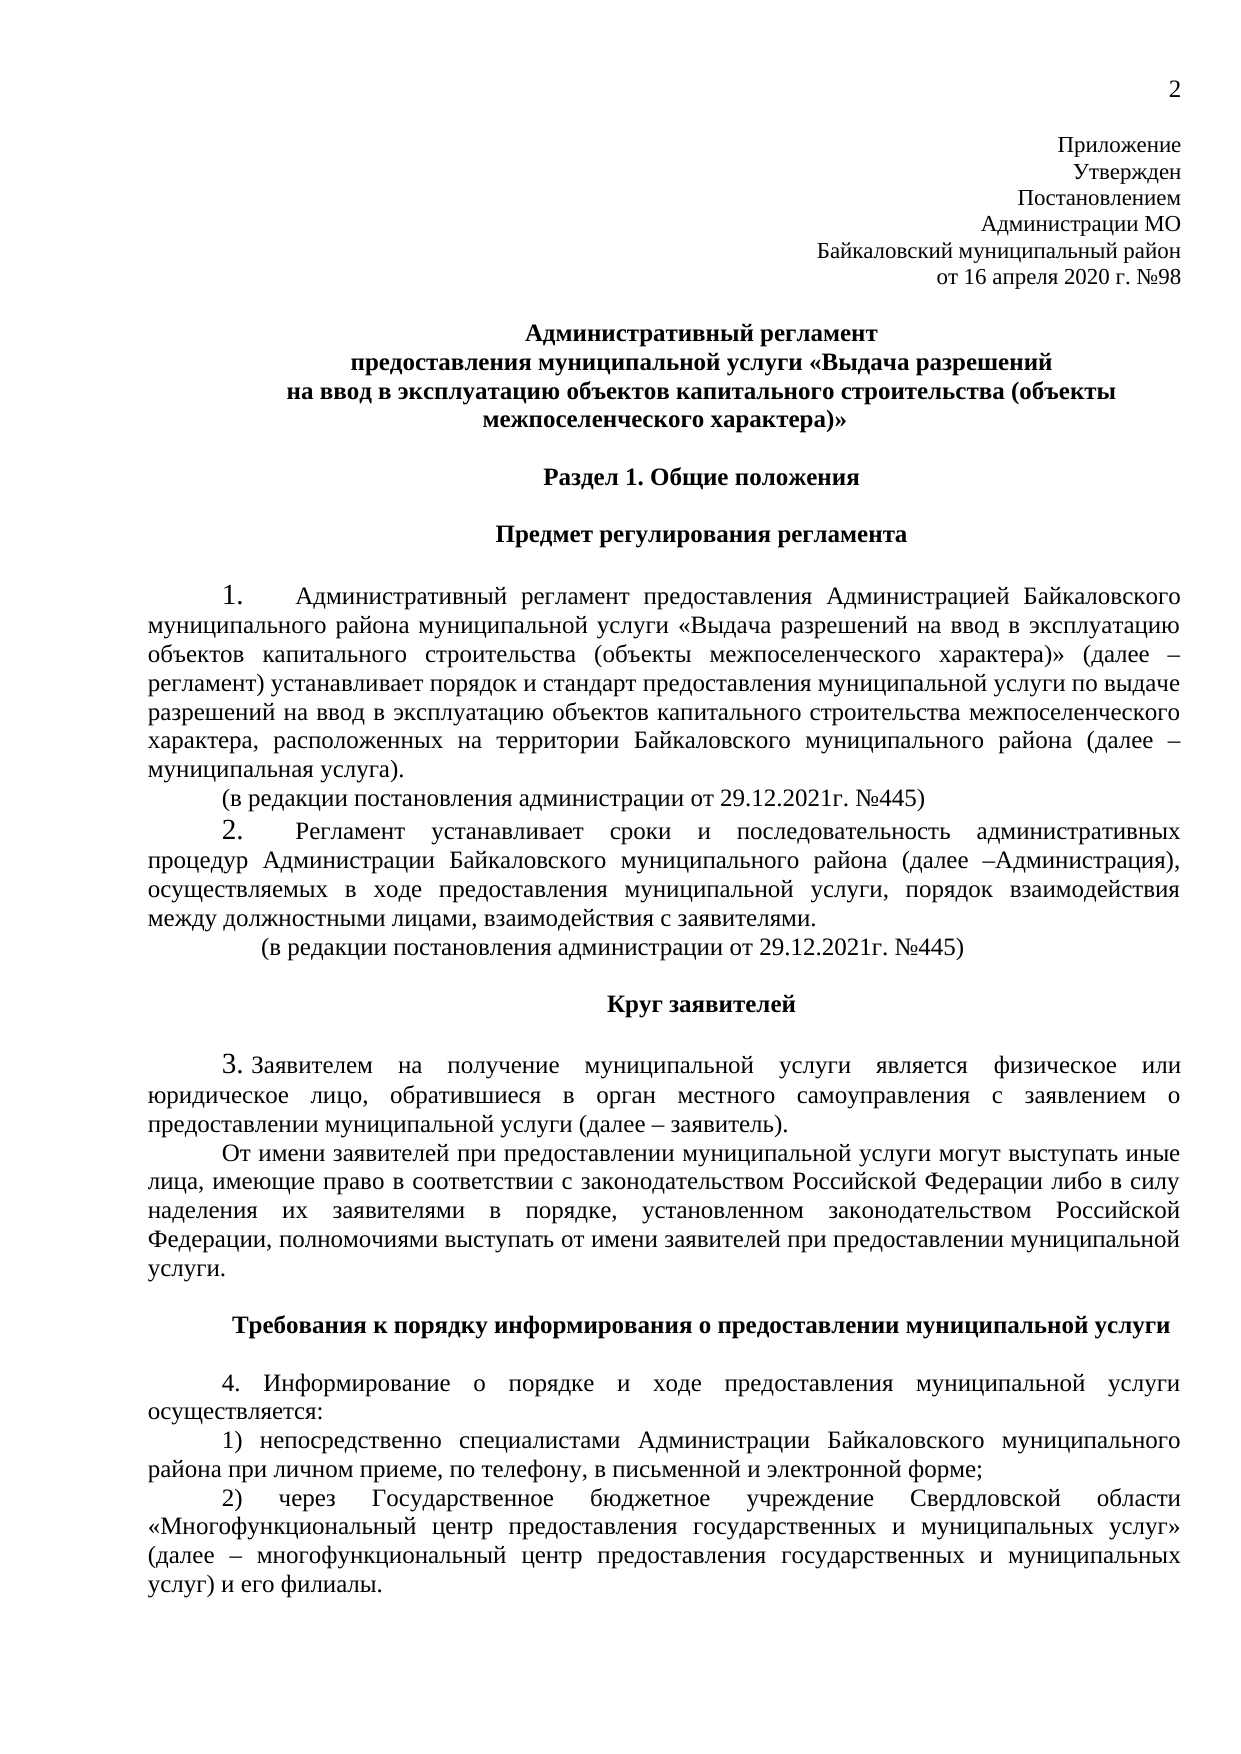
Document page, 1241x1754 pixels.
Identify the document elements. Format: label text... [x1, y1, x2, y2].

text Утвержден [148, 158, 1181, 184]
text Предмет регулирования регламента [148, 519, 1181, 548]
text предоставления муниципальной услуги «Выдача разрешений [148, 347, 1181, 376]
list Административный регламент предоставления Администрацией Байкаловского муниципального района муниципальной услуги «Выдача разрешений на ввод в эксплуатацию объектов капитального строительства (объекты межпоселенческого характера)» (далее – регламент) устанавливает порядок и стандарт предоставления муниципальной услуги по выдаче разрешений на ввод в эксплуатацию объектов капитального строительства межпоселенческого характера, расположенных на территории Байкаловского муниципального района (далее – муниципальная услуга). [148, 577, 1181, 783]
text 1) непосредственно специалистами Администрации Байкаловского муниципального района при личном приеме, по телефону, в письменной и электронной форме; [148, 1425, 1181, 1483]
list Заявителем на получение муниципальной услуги является физическое или юридическое лицо, обратившиеся в орган местного самоуправления с заявлением о предоставлении муниципальной услуги (далее – заявитель). [148, 1047, 1181, 1138]
text От имени заявителей при предоставлении муниципальной услуги могут выступать иные лица, имеющие право в соответствии с законодательством Российской Федерации либо в силу наделения их заявителями в порядке, установленном законодательством Российской Федерации, полномочиями выступать от имени заявителей при предоставлении муниципальной услуги. [148, 1138, 1181, 1281]
text Административный регламент [148, 318, 1181, 347]
text на ввод в эксплуатацию объектов капитального строительства (объекты межпоселенческого характера)» [148, 376, 1181, 433]
text Круг заявителей [148, 989, 1181, 1018]
text Раздел 1. Общие положения [148, 462, 1181, 491]
text Приложение [148, 131, 1181, 158]
list Регламент устанавливает сроки и последовательность административных процедур Администрации Байкаловского муниципального района (далее –Администрация), осуществляемых в ходе предоставления муниципальной услуги, порядок взаимодействия между должностными лицами, взаимодействия с заявителями. [148, 812, 1181, 932]
text Администрации МО [148, 210, 1181, 237]
list (в редакции постановления администрации от 29.12.2021г. №445) [261, 932, 1181, 960]
text от 16 апреля 2020 г. №98 [148, 263, 1181, 289]
text Требования к порядку информирования о предоставлении муниципальной услуги [148, 1310, 1181, 1339]
text 4. Информирование о порядке и ходе предоставления муниципальной услуги осуществляется: [148, 1368, 1181, 1425]
text Байкаловский муниципальный район [148, 237, 1181, 263]
text Постановлением [148, 184, 1181, 210]
text 2) через Государственное бюджетное учреждение Свердловской области «Многофункциональный центр предоставления государственных и муниципальных услуг» (далее – многофункциональный центр предоставления государственных и муниципальных услуг) и его филиалы. [148, 1483, 1181, 1598]
text (в редакции постановления администрации от 29.12.2021г. №445) [148, 783, 1181, 812]
